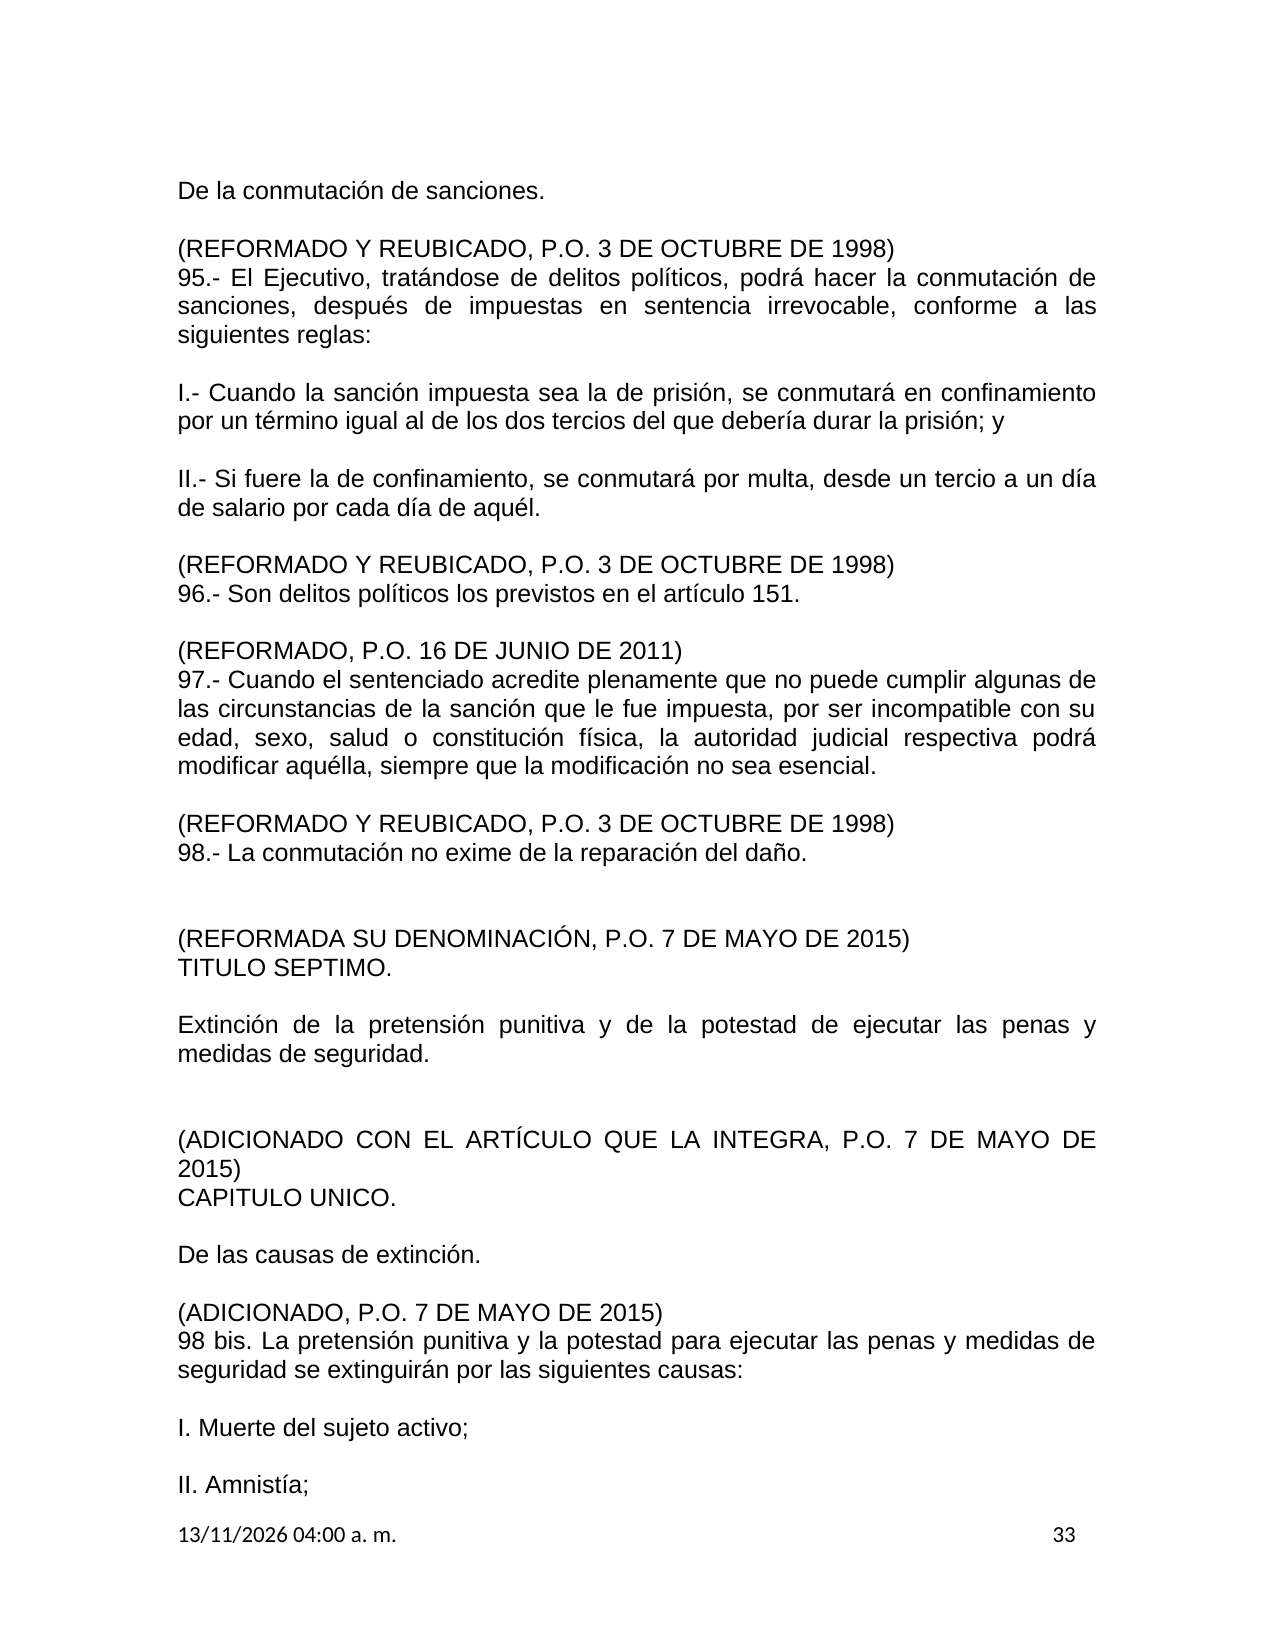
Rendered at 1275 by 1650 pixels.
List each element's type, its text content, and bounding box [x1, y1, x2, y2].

text I. Muerte del sujeto activo; [177, 1413, 1098, 1441]
text (REFORMADO, P.O. 16 DE JUNIO DE 2011) [177, 636, 1098, 665]
text I.- Cuando la sanción impuesta sea la de prisión, se conmutará en confinamiento por un término igual al de los dos tercios del que debería durar la prisión; y [177, 378, 1098, 435]
text (REFORMADO Y REUBICADO, P.O. 3 DE OCTUBRE DE 1998) [177, 809, 1098, 838]
text De las causas de extinción. [177, 1240, 1098, 1269]
text 97.- Cuando el sentenciado acredite plenamente que no puede cumplir algunas de las circunstancias de la sanción que le fue impuesta, por ser incompatible con su edad, sexo, salud o constitución física, la autoridad judicial respectiva podrá modificar aquélla, siempre que la modificación no sea esencial. [177, 665, 1098, 780]
text (REFORMADO Y REUBICADO, P.O. 3 DE OCTUBRE DE 1998) [177, 234, 1098, 263]
text 98.- La conmutación no exime de la reparación del daño. [177, 838, 1098, 866]
text 98 bis. La pretensión punitiva y la potestad para ejecutar las penas y medidas de seguridad se extinguirán por las siguientes causas: [177, 1326, 1098, 1384]
text (REFORMADO Y REUBICADO, P.O. 3 DE OCTUBRE DE 1998) [177, 550, 1098, 579]
text 96.- Son delitos políticos los previstos en el artículo 151. [177, 579, 1098, 608]
text CAPITULO UNICO. [177, 1183, 1098, 1211]
text II.- Si fuere la de confinamiento, se conmutará por multa, desde un tercio a un día de salario por cada día de aquél. [177, 464, 1098, 521]
text (REFORMADA SU DENOMINACIÓN, P.O. 7 DE MAYO DE 2015) [177, 924, 1098, 953]
text TITULO SEPTIMO. [177, 953, 1098, 981]
text II. Amnistía; [177, 1470, 1098, 1499]
text (ADICIONADO, P.O. 7 DE MAYO DE 2015) [177, 1298, 1098, 1326]
text (ADICIONADO CON EL ARTÍCULO QUE LA INTEGRA, P.O. 7 DE MAYO DE 2015) [177, 1125, 1098, 1183]
text De la conmutación de sanciones. [177, 176, 1098, 205]
text 95.- El Ejecutivo, tratándose de delitos políticos, podrá hacer la conmutación de sanciones, después de impuestas en sentencia irrevocable, conforme a las siguientes reglas: [177, 263, 1098, 349]
text Extinción de la pretensión punitiva y de la potestad de ejecutar las penas y medidas de seguridad. [177, 1010, 1098, 1068]
